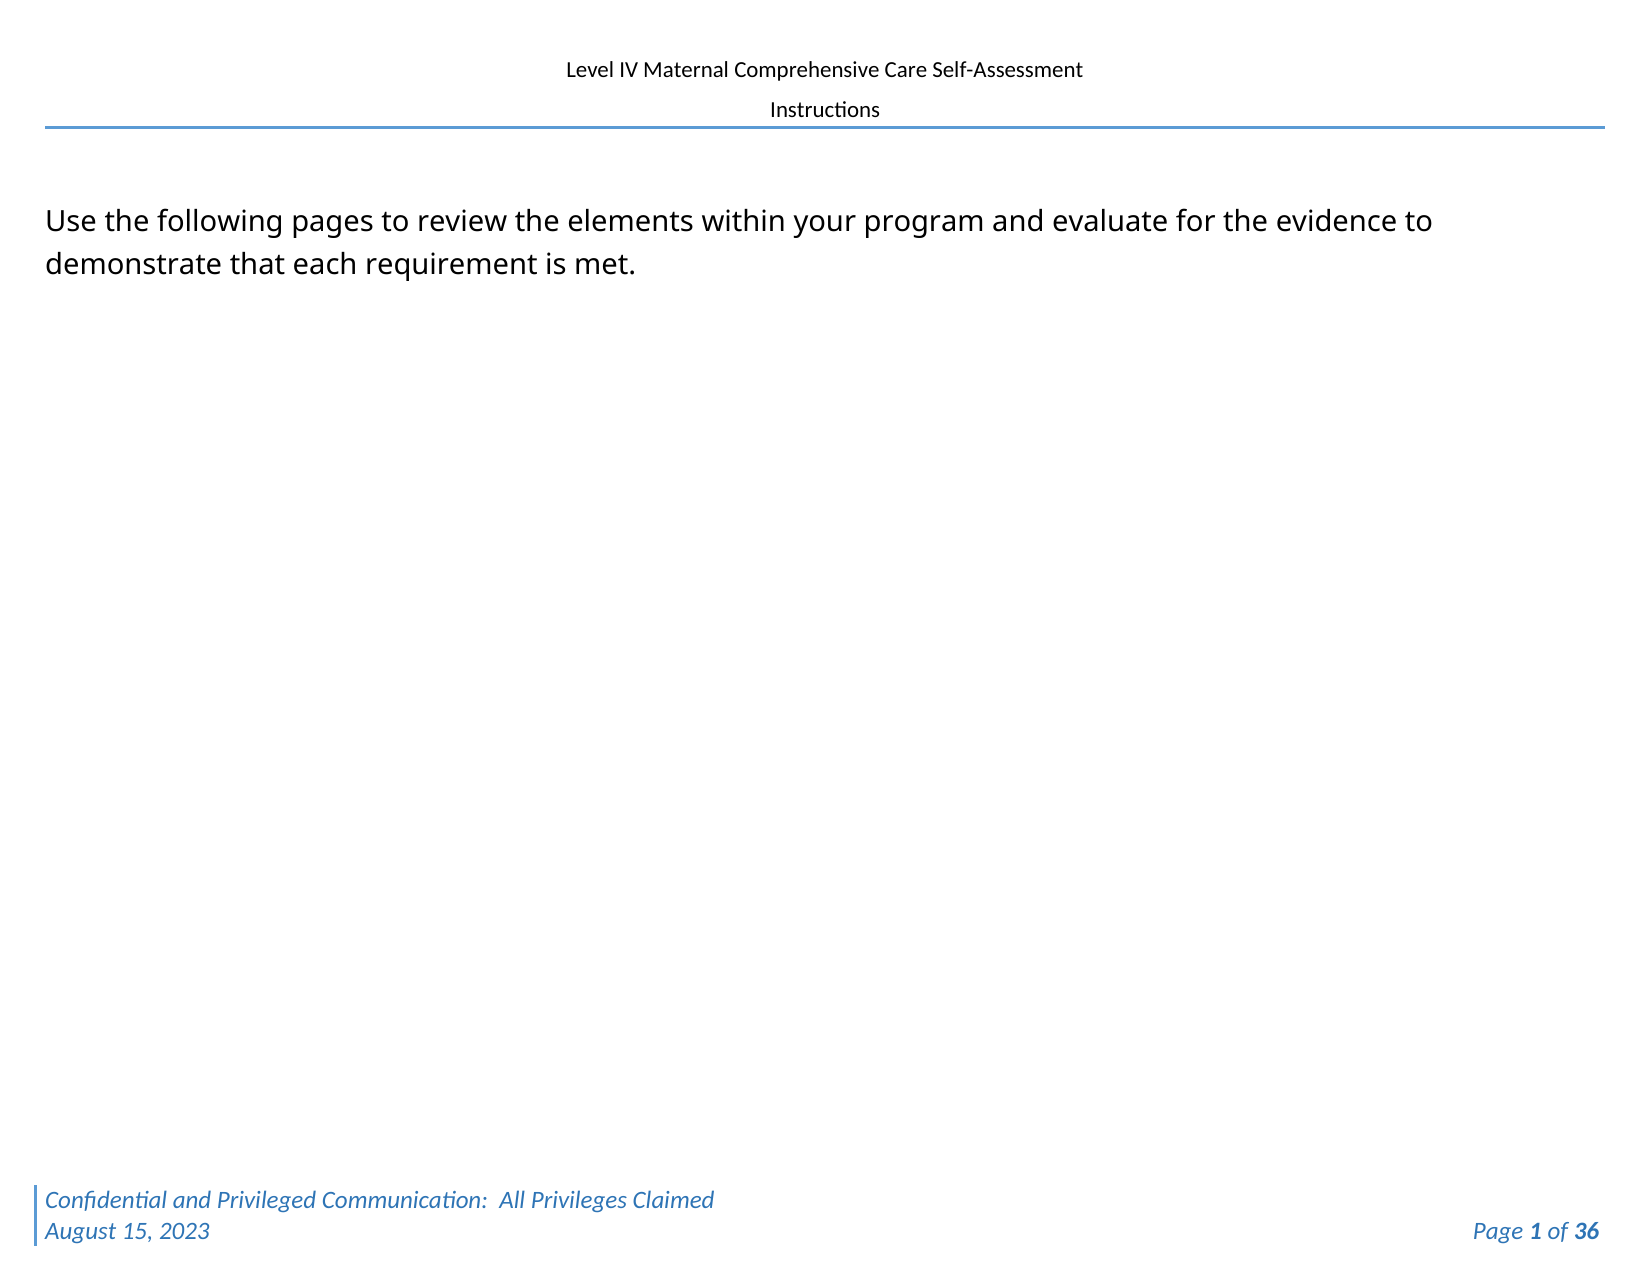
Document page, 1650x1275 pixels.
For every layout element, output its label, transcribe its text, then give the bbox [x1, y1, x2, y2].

text Use the following pages to review the elements within your program and evaluate for the evidence to demonstrate that each requirement is met. [45, 201, 1455, 283]
